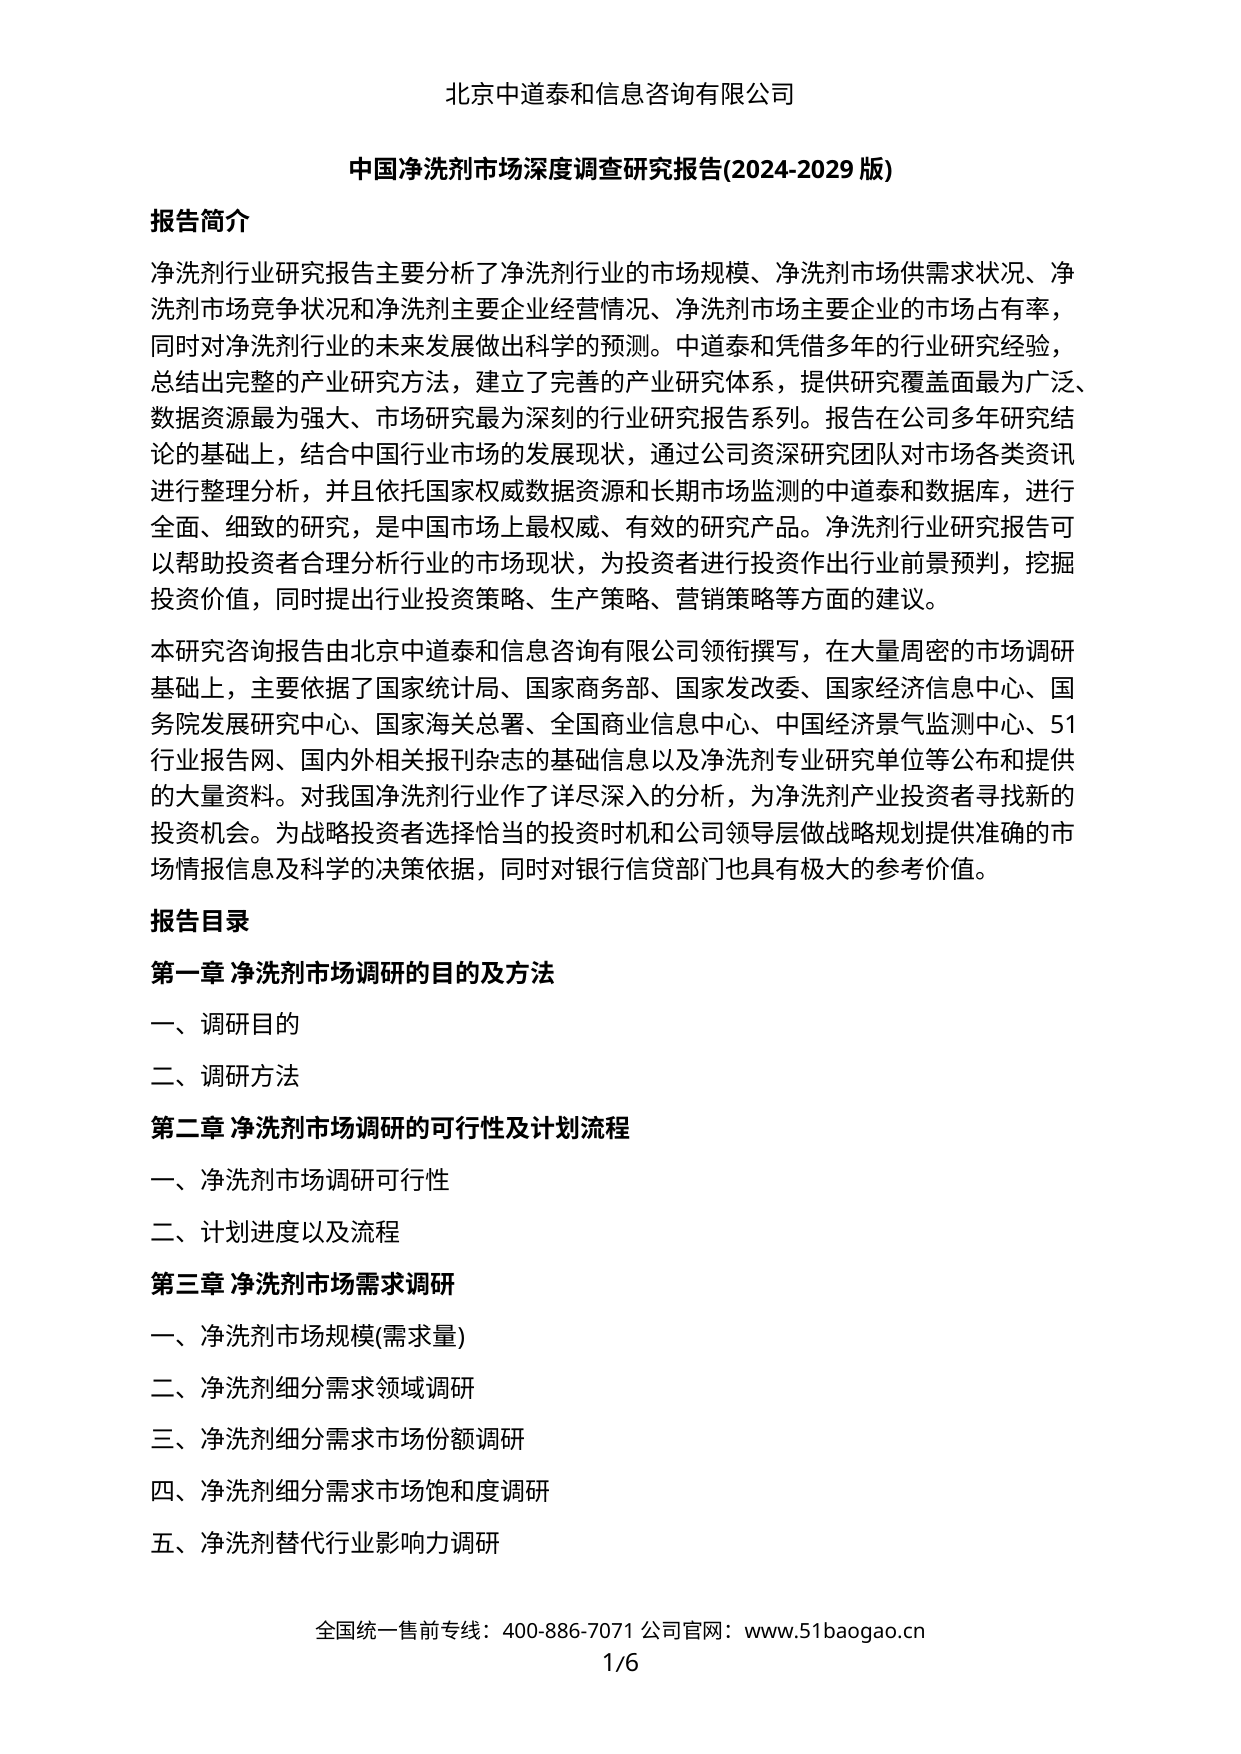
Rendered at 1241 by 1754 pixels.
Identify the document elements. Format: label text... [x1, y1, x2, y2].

text 第一章 净洗剂市场调研的目的及方法 [150, 953, 1090, 989]
text 二、计划进度以及流程 [150, 1212, 1090, 1249]
text 一、净洗剂市场规模(需求量) [150, 1316, 1090, 1352]
text 第三章 净洗剂市场需求调研 [150, 1264, 1090, 1301]
text 本研究咨询报告由北京中道泰和信息咨询有限公司领衔撰写，在大量周密的市场调研基础上，主要依据了国家统计局、国家商务部、国家发改委、国家经济信息中心、国务院发展研究中心、国家海关总署、全国商业信息中心、中国经济景气监测中心、51行业报告网、国内外相关报刊杂志的基础信息以及净洗剂专业研究单位等公布和提供的大量资料。对我国净洗剂行业作了详尽深入的分析，为净洗剂产业投资者寻找新的投资机会。为战略投资者选择恰当的投资时机和公司领导层做战略规划提供准确的市场情报信息及科学的决策依据，同时对银行信贷部门也具有极大的参考价值。 [150, 632, 1090, 886]
text 五、净洗剂替代行业影响力调研 [150, 1524, 1090, 1560]
text 一、净洗剂市场调研可行性 [150, 1161, 1090, 1197]
text 二、调研方法 [150, 1057, 1090, 1093]
text 一、调研目的 [150, 1005, 1090, 1041]
text 净洗剂行业研究报告主要分析了净洗剂行业的市场规模、净洗剂市场供需求状况、净洗剂市场竞争状况和净洗剂主要企业经营情况、净洗剂市场主要企业的市场占有率，同时对净洗剂行业的未来发展做出科学的预测。中道泰和凭借多年的行业研究经验，总结出完整的产业研究方法，建立了完善的产业研究体系，提供研究覆盖面最为广泛、数据资源最为强大、市场研究最为深刻的行业研究报告系列。报告在公司多年研究结论的基础上，结合中国行业市场的发展现状，通过公司资深研究团队对市场各类资讯进行整理分析，并且依托国家权威数据资源和长期市场监测的中道泰和数据库，进行全面、细致的研究，是中国市场上最权威、有效的研究产品。净洗剂行业研究报告可以帮助投资者合理分析行业的市场现状，为投资者进行投资作出行业前景预判，挖掘投资价值，同时提出行业投资策略、生产策略、营销策略等方面的建议。 [150, 254, 1090, 616]
text 报告简介 [150, 202, 1090, 238]
text 报告目录 [150, 901, 1090, 937]
text 中国净洗剂市场深度调查研究报告(2024-2029版) [150, 150, 1090, 186]
text 第二章 净洗剂市场调研的可行性及计划流程 [150, 1109, 1090, 1145]
text 二、净洗剂细分需求领域调研 [150, 1368, 1090, 1404]
text 三、净洗剂细分需求市场份额调研 [150, 1420, 1090, 1456]
text 四、净洗剂细分需求市场饱和度调研 [150, 1472, 1090, 1508]
